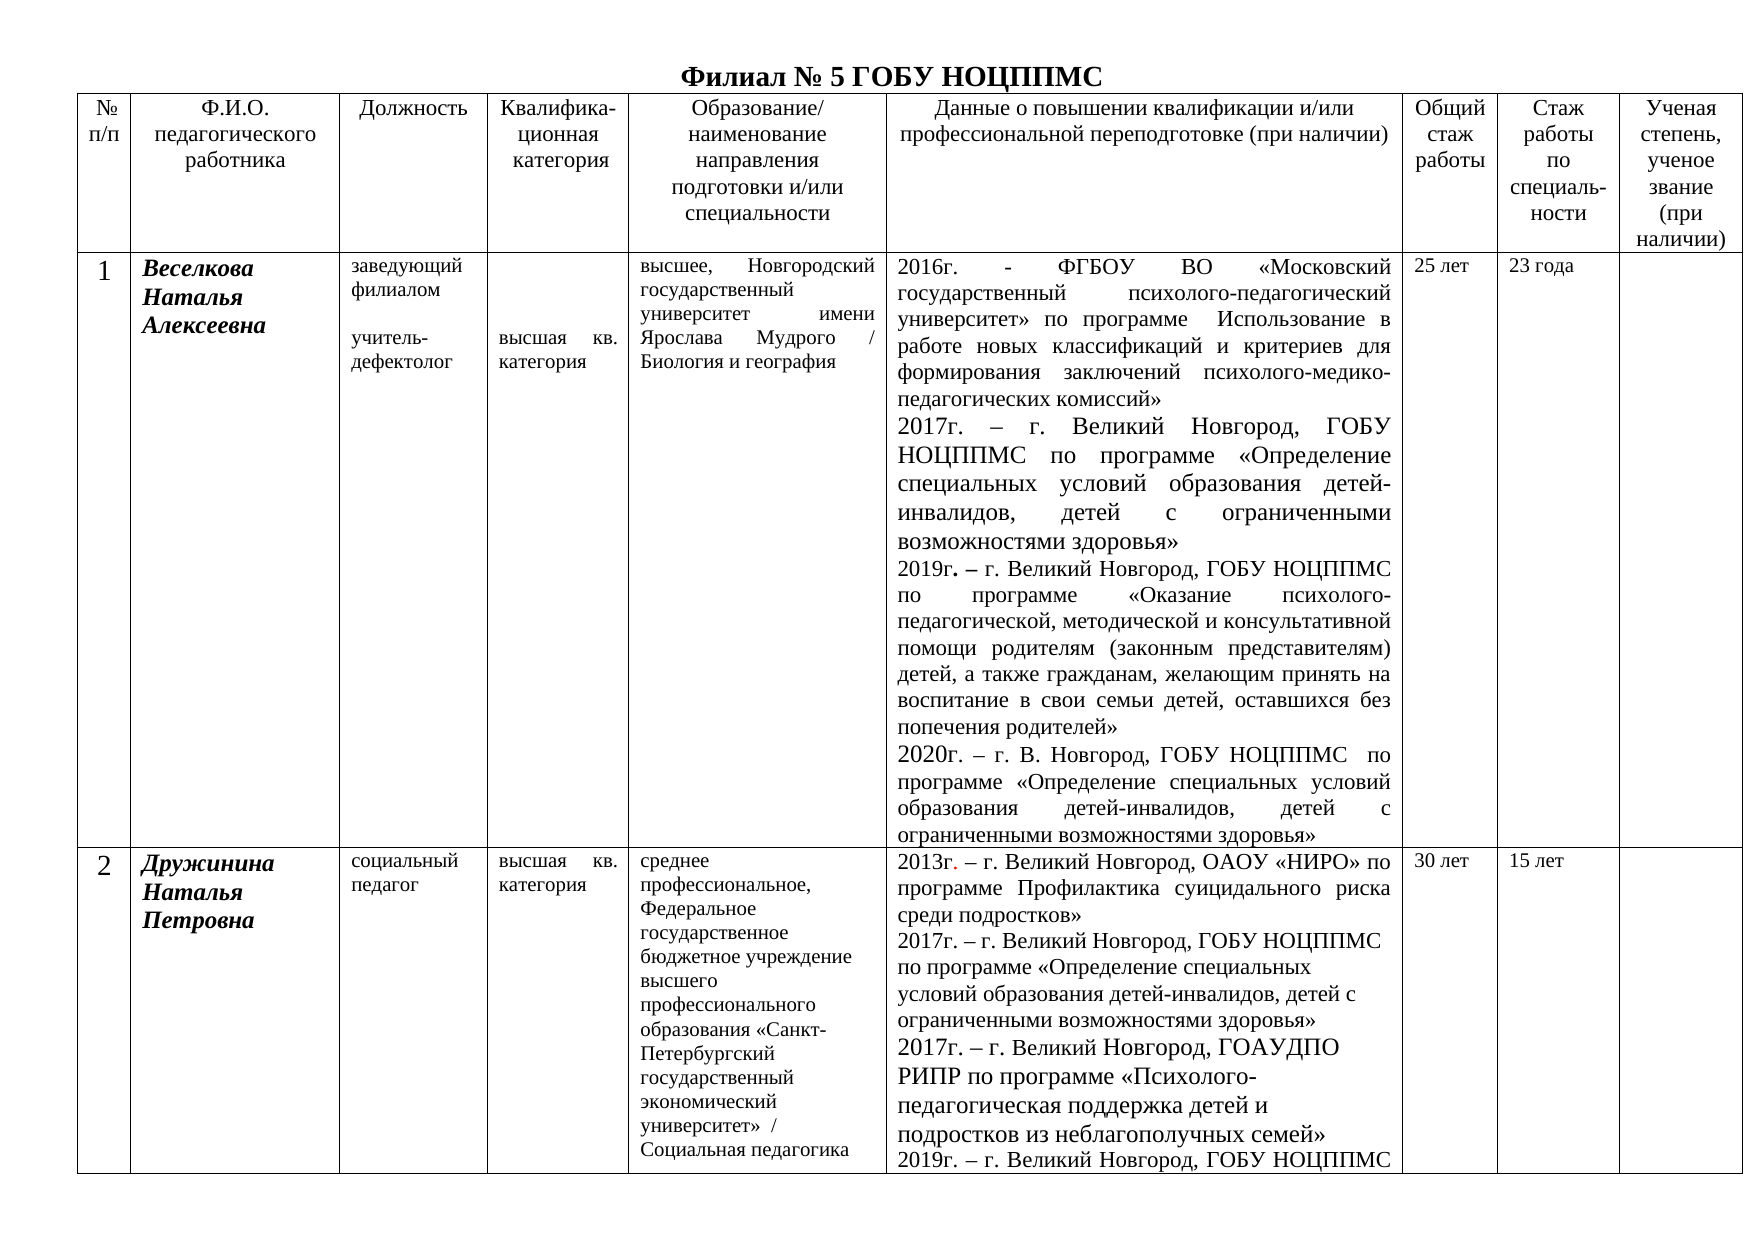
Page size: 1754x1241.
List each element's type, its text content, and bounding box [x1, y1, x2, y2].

table_cell Веселкова Наталья Алексеевна [131, 253, 339, 847]
table_cell 2016г. - ФГБОУ ВО «Московский государственный психолого-педагогический университет» по программе Использование в работе новых классификаций и критериев для формирования заключений психолого-медико-педагогических комиссий» 2017г. – г. Великий Новгород, ГОБУ НОЦППМС по программе «Определение специальных условий образования детей-инвалидов, детей с ограниченными возможностями здоровья» 2019г. – г. Великий Новгород, ГОБУ НОЦППМС по программе «Оказание психолого-педагогической, методической и консультативной помощи родителям (законным представителям) детей, а также гражданам, желающим принять на воспитание в свои семьи детей, оставшихся без попечения родителей» 2020г. – г. В. Новгород, ГОБУ НОЦППМС по программе «Определение специальных условий образования детей-инвалидов, детей с ограниченными возможностями здоровья» [887, 253, 1402, 847]
table_header Данные о повышении квалификации и/или профессиональной переподготовке (при наличии) [887, 94, 1402, 252]
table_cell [131, 848, 339, 1172]
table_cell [887, 848, 1402, 1172]
table_cell социальный педагог [340, 848, 487, 1172]
table_header № п/п [78, 94, 130, 252]
table_cell 15 лет [1498, 848, 1619, 1172]
table_header Общий стаж работы [1403, 94, 1497, 252]
text Филиал № 5 ГОБУ НОЦППМС [89, 59, 1695, 93]
table_cell 2 [78, 848, 130, 1172]
table_header Образование/ наименование направления подготовки и/или специальности [629, 94, 886, 252]
table_cell высшее, Новгородский государственный университет имени Ярослава Мудрого / Биология и география [629, 253, 886, 847]
table_cell 25 лет [1403, 253, 1497, 847]
table_header Ученая степень, ученое звание (при наличии) [1620, 94, 1742, 252]
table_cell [629, 848, 886, 1172]
table_cell высшая кв. категория [488, 253, 628, 847]
table_header Должность [340, 94, 487, 252]
table_header Квалифика- ционная категория [488, 94, 628, 252]
table_cell [1620, 848, 1742, 1172]
table_header Ф.И.О. педагогического работника [131, 94, 339, 252]
table_cell [1620, 253, 1742, 847]
table_cell 30 лет [1403, 848, 1497, 1172]
table_cell 1 [78, 253, 130, 847]
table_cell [488, 848, 628, 1172]
table_cell заведующий филиалом учитель-дефектолог [340, 253, 487, 847]
table_cell 23 года [1498, 253, 1619, 847]
table_header Стаж работы по специаль-ности [1498, 94, 1619, 252]
